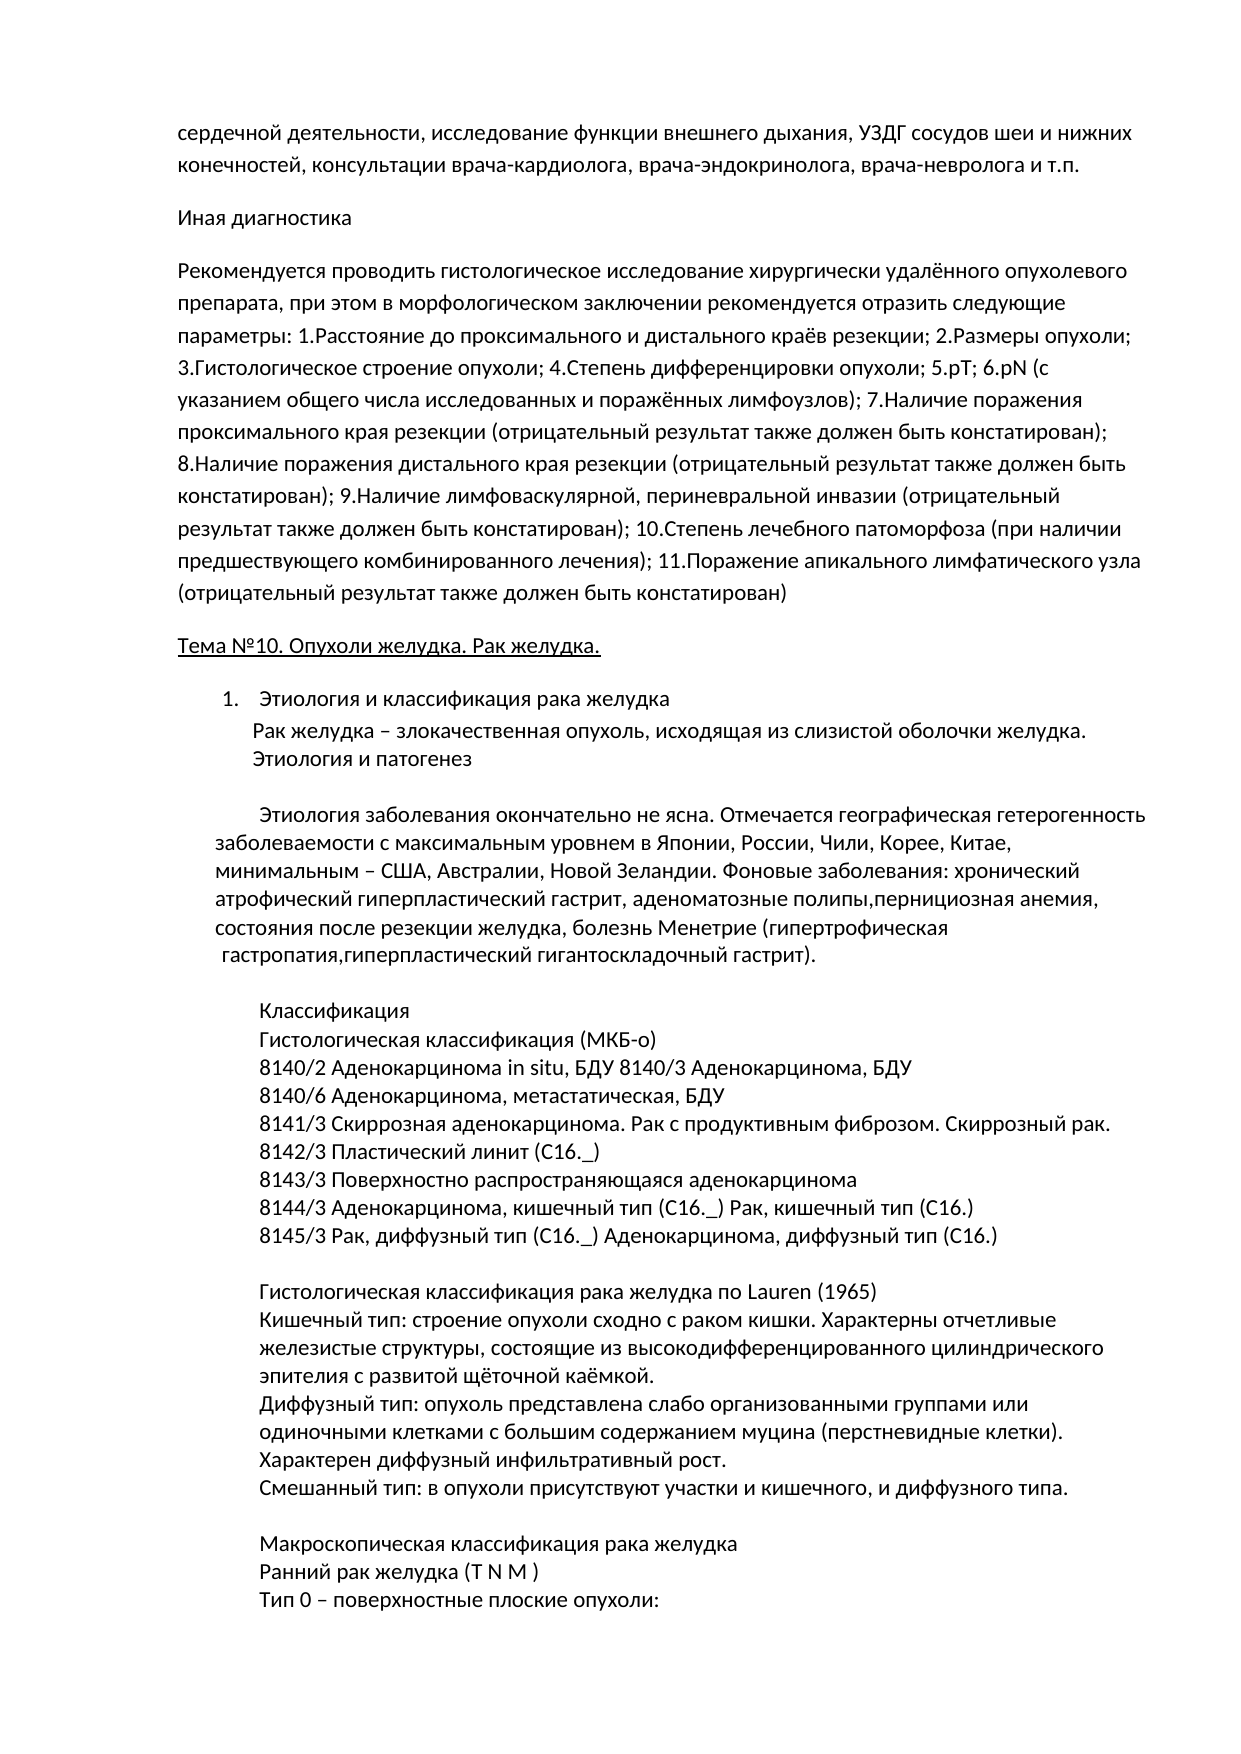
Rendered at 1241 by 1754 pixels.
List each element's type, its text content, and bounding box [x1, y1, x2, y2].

list 8144/3 Аденокарцинома, кишечный тип (С16._) Рак, кишечный тип (С16.) [259, 1193, 1152, 1221]
list Классификация [259, 997, 1152, 1025]
list Макроскопическая классификация рака желудка [259, 1529, 1152, 1557]
list 8143/3 Поверхностно распространяющаяся аденокарцинома [259, 1165, 1152, 1193]
text Рекомендуется проводить гистологическое исследование хирургически удалённого опухолевого препарата, при этом в морфологическом заключении рекомендуется отразить следующие параметры: 1.Расстояние до проксимального и дистального краёв резекции; 2.Размеры опухоли; 3.Гистологическое строение опухоли; 4.Степень дифференцировки опухоли; 5.рТ; 6.рN (с указанием общего числа исследованных и поражённых лимфоузлов); 7.Наличие поражения проксимального края резекции (отрицательный результат также должен быть констатирован); 8.Наличие поражения дистального края резекции (отрицательный результат также должен быть констатирован); 9.Наличие лимфоваскулярной, периневральной инвазии (отрицательный результат также должен быть констатирован); 10.Степень лечебного патоморфоза (при наличии предшествующего комбинированного лечения); 11.Поражение апикального лимфатического узла (отрицательный результат также должен быть констатирован) [177, 256, 1152, 606]
list Этиология заболевания окончательно не ясна. Отмечается географическая гетерогенность [259, 801, 1152, 828]
text Иная диагностика [177, 203, 1152, 231]
list Диффузный тип: опухоль представлена слабо организованными группами или одиночными клетками с большим содержанием муцина (перстневидные клетки). Характерен диффузный инфильтративный рост. [259, 1389, 1152, 1473]
text Тема №10. Опухоли желудка. Рак желудка. [177, 631, 1152, 659]
list Кишечный тип: строение опухоли сходно с раком кишки. Характерны отчетливые железистые структуры, состоящие из высокодифференцированного цилиндрического эпителия с развитой щёточной каёмкой. [259, 1305, 1152, 1389]
list Смешанный тип: в опухоли присутствуют участки и кишечного, и диффузного типа. [259, 1473, 1152, 1501]
text заболеваемости с максимальным уровнем в Японии, России, Чили, Корее, Китае, [215, 828, 1152, 857]
list 8145/3 Рак, диффузный тип (С16._) Аденокарцинома, диффузный тип (С16.) [259, 1221, 1152, 1249]
list Ранний рак желудка (T N M ) [259, 1557, 1152, 1585]
text минимальным – США, Австралии, Новой Зеландии. Фоновые заболевания: хронический [215, 857, 1152, 884]
list Гистологическая классификация рака желудка по Lauren (1965) [259, 1277, 1152, 1305]
list 8141/3 Скиррозная аденокарцинома. Рак с продуктивным фиброзом. Скиррозный рак. [259, 1109, 1152, 1137]
list Рак желудка – злокачественная опухоль, исходящая из слизистой оболочки желудка. [252, 716, 1152, 744]
text атрофический гиперпластический гастрит, аденоматозные полипы,пернициозная анемия, [215, 884, 1152, 913]
list Этиология и классификация рака желудка [222, 684, 1152, 712]
list Гистологическая классификация (МКБ-о) [259, 1025, 1152, 1053]
text состояния после резекции желудка, болезнь Менетрие (гипертрофическая [215, 913, 1152, 941]
text гастропатия,гиперпластический гигантоскладочный гастрит). [222, 941, 1152, 969]
list 8142/3 Пластический линит (С16._) [259, 1137, 1152, 1165]
list Этиология и патогенез [252, 744, 1152, 772]
list 8140/2 Аденокарцинома in situ, БДУ 8140/3 Аденокарцинома, БДУ [259, 1053, 1152, 1081]
list Тип 0 – поверхностные плоские опухоли: [259, 1585, 1152, 1613]
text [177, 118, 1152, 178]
list 8140/6 Аденокарцинома, метастатическая, БДУ [259, 1081, 1152, 1109]
